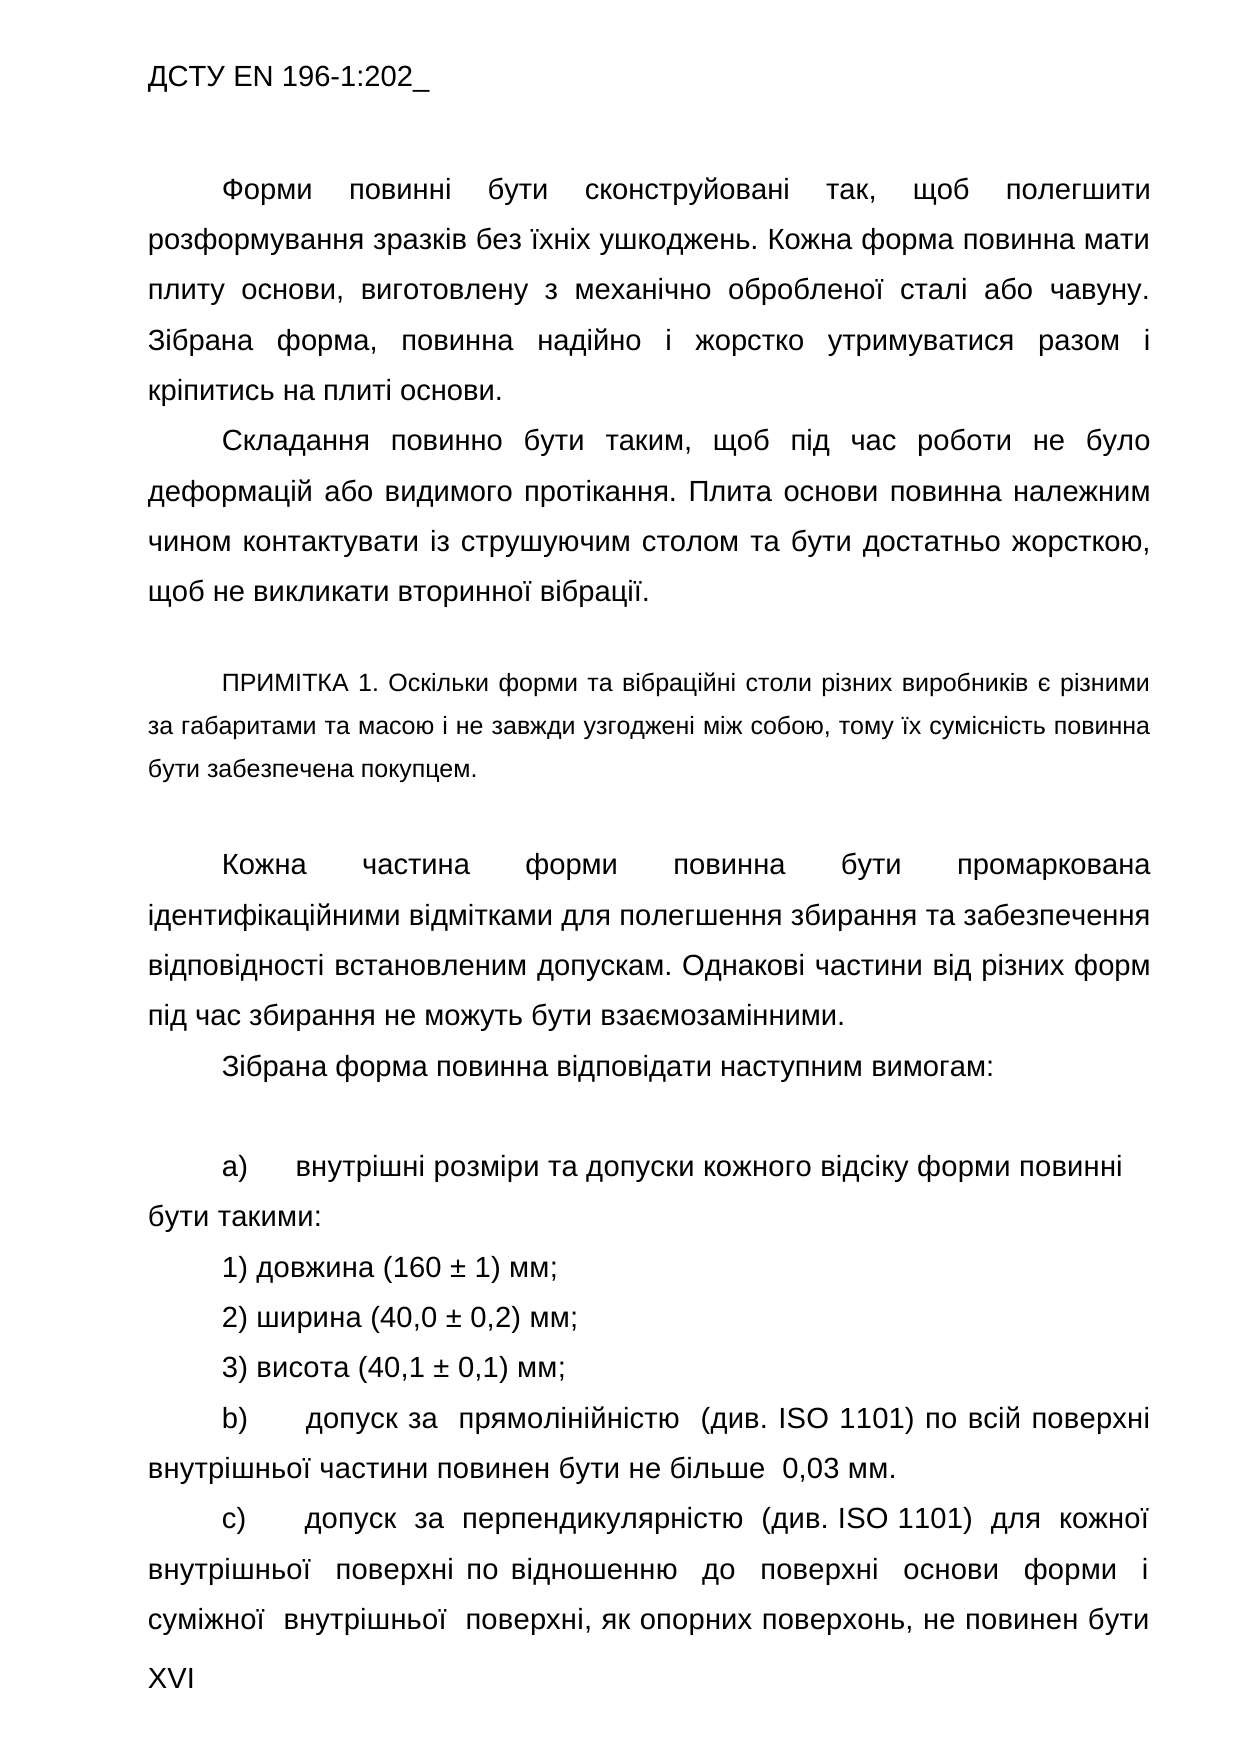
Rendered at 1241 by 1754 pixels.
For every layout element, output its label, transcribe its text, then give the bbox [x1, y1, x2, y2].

text Складання повинно бути таким, щоб під час роботи не було деформацій або видимого протікання. Плита основи повинна належним чином контактувати із струшуючим столом та бути достатньо жорсткою, щоб не викликати вторинної вібрації. [148, 423, 1152, 608]
text a) внутрішні розміри та допуски кожного відсіку форми повинні бути такими: [148, 1149, 1152, 1233]
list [148, 1501, 1152, 1636]
text Примітка 1. Оскільки форми та вібраційні столи різних виробників є різними за габаритами та масою і не завжди узгоджені між собою, тому їх сумісність повинна бути забезпечена покупцем. [148, 668, 1152, 783]
text Кожна частина форми повинна бути промаркована ідентифікаційними відмітками для полегшення збирання та забезпечення відповідності встановленим допускам. Однакові частини від різних форм під час збирання не можуть бути взаємозамінними. [148, 847, 1152, 1032]
text 1) довжина (160 ± 1) мм; [148, 1250, 1152, 1283]
text Форми повинні бути сконструйовані так, щоб полегшити розформування зразків без їхніх ушкоджень. Кожна форма повинна мати плиту основи, виготовлену з механічно обробленої сталі або чавуну. Зібрана форма, повинна надійно і жорстко утримуватися разом і кріпитись на плиті основи. [148, 172, 1152, 406]
text 3) висота (40,1 ± 0,1) мм; [148, 1350, 1152, 1384]
text 2) ширина (40,0 ± 0,2) мм; [148, 1300, 1152, 1334]
list допуск за прямолінійністю (див. ISO 1101) по всій поверхні внутрішньої частини повинен бути не більше 0,03 мм. [148, 1401, 1152, 1484]
text Зібрана форма повинна відповідати наступним вимогам: [148, 1048, 1152, 1082]
